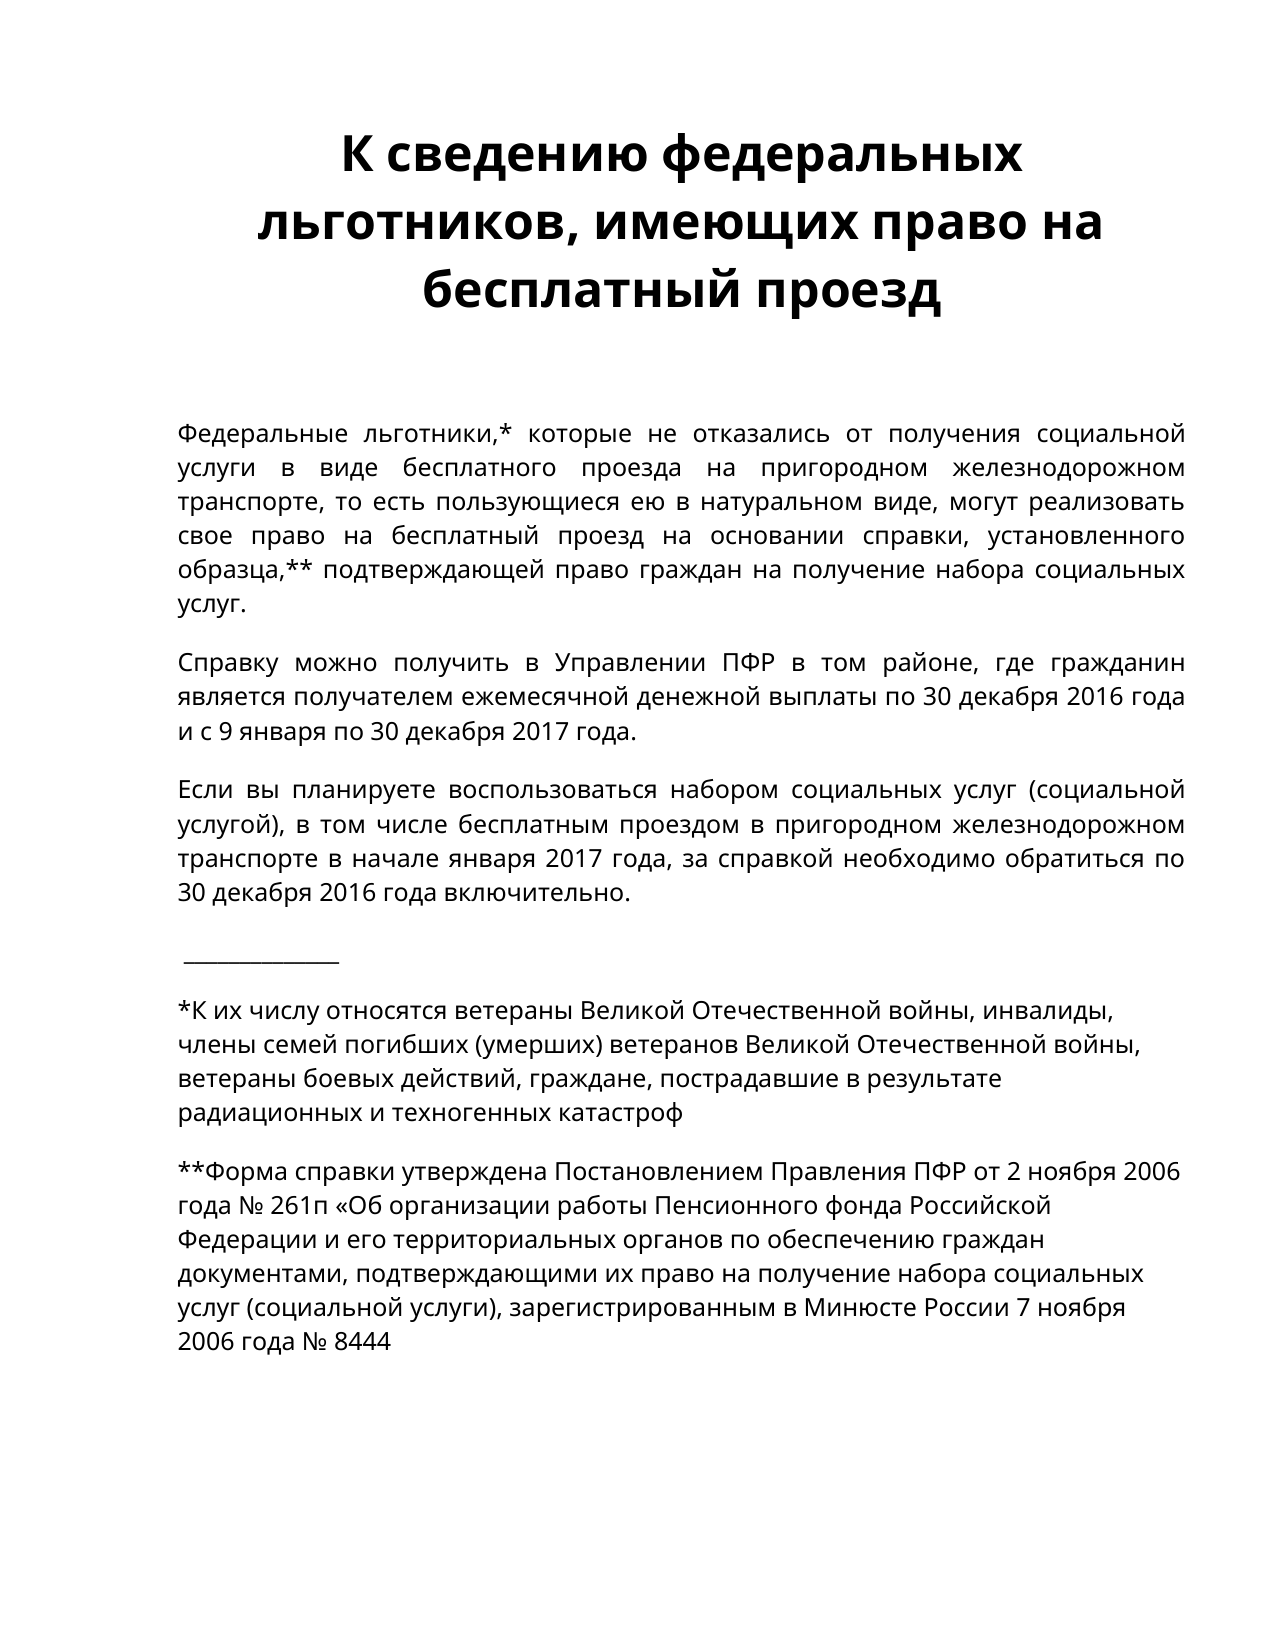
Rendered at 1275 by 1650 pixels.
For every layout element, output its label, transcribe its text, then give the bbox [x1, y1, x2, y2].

text **Форма справки утверждена Постановлением Правления ПФР от 2 ноября 2006 года № 261п «Об организации работы Пенсионного фонда Российской Федерации и его территориальных органов по обеспечению граждан документами, подтверждающими их право на получение набора социальных услуг (социальной услуги), зарегистрированным в Минюсте России 7 ноября 2006 года № 8444 [177, 1154, 1186, 1358]
text Если вы планируете воспользоваться набором социальных услуг (социальной услугой), в том числе бесплатным проездом в пригородном железнодорожном транспорте в начале января 2017 года, за справкой необходимо обратиться по 30 декабря 2016 года включительно. [177, 772, 1186, 908]
text *К их числу относятся ветераны Великой Отечественной войны, инвалиды, члены семей погибших (умерших) ветеранов Великой Отечественной войны, ветераны боевых действий, граждане, пострадавшие в результате радиационных и техногенных катастроф [177, 992, 1186, 1129]
text К сведению федеральных льготников, имеющих право на бесплатный проезд [177, 118, 1186, 322]
text Федеральные льготники,* которые не отказались от получения социальной услуги в виде бесплатного проезда на пригородном железнодорожном транспорте, то есть пользующиеся ею в натуральном виде, могут реализовать свое право на бесплатный проезд на основании справки, установленного образца,** подтверждающей право граждан на получение набора социальных услуг. [177, 416, 1186, 620]
text Справку можно получить в Управлении ПФР в том районе, где гражданин является получателем ежемесячной денежной выплаты по 30 декабря 2016 года и с 9 января по 30 декабря 2017 года. [177, 645, 1186, 747]
text ______________ [177, 933, 1186, 967]
